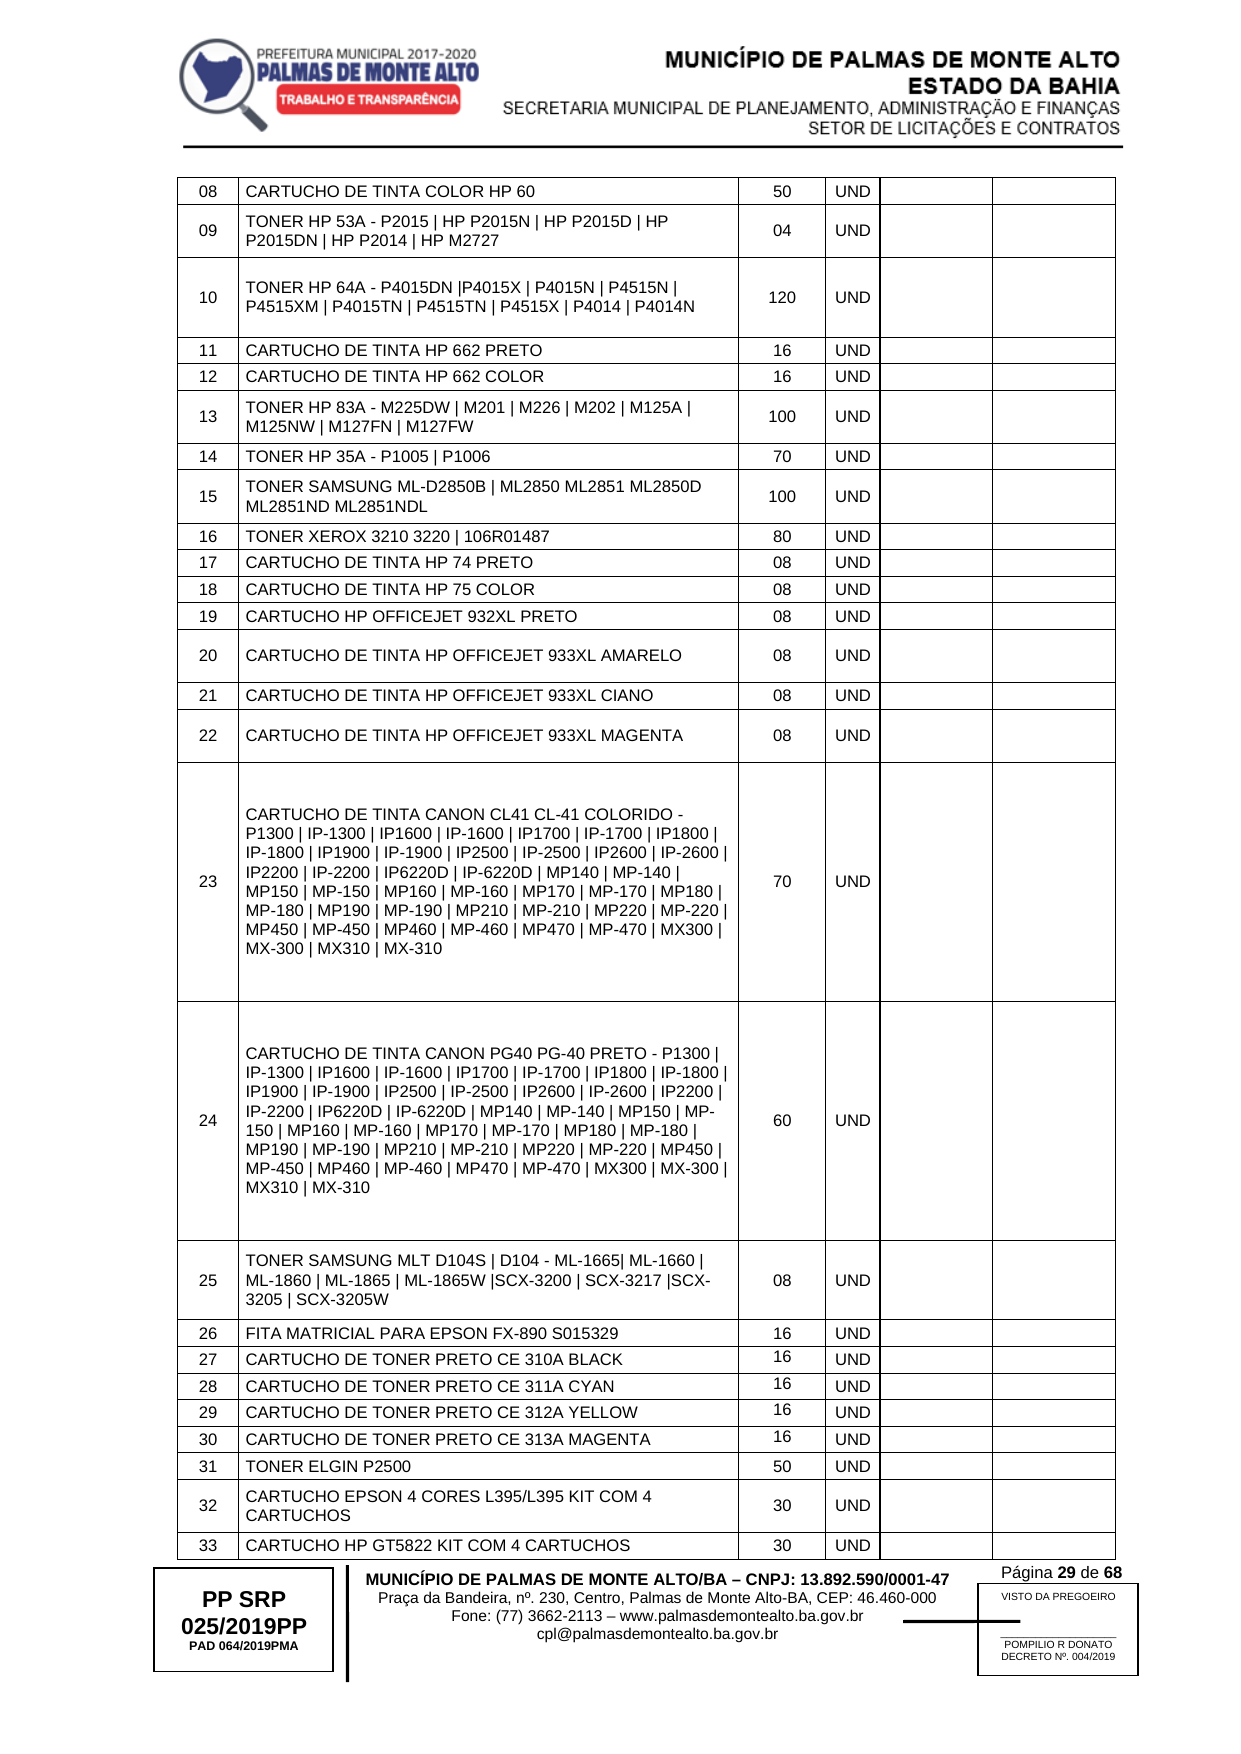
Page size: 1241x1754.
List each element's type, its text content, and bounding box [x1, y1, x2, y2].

table_cell [881, 1320, 992, 1346]
table_cell [993, 1320, 1115, 1346]
table_cell CARTUCHO DE TINTA HP 662 PRETO [239, 338, 738, 363]
table_cell [881, 1427, 992, 1452]
table_cell 08 [739, 630, 825, 682]
table_cell [993, 577, 1115, 602]
table_cell 20 [178, 630, 238, 682]
table_cell TONER SAMSUNG ML-D2850B | ML2850 ML2851 ML2850D ML2851ND ML2851NDL [239, 470, 738, 522]
table_cell 33 [178, 1533, 238, 1558]
table_cell 16 [739, 338, 825, 363]
table_cell UND [826, 338, 879, 363]
table_cell TONER XEROX 3210 3220 | 106R01487 [239, 524, 738, 549]
table_cell [881, 1374, 992, 1399]
table_cell [881, 338, 992, 363]
table_cell UND [826, 1400, 879, 1426]
table_cell [993, 1002, 1115, 1240]
table_cell [993, 710, 1115, 762]
table_cell 80 [739, 524, 825, 549]
table_cell [881, 630, 992, 682]
table_cell 50 [739, 1453, 825, 1479]
table_cell [993, 550, 1115, 576]
table_cell CARTUCHO EPSON 4 CORES L395/L395 KIT COM 4 CARTUCHOS [239, 1480, 738, 1532]
table_cell CARTUCHO DE TINTA HP 662 COLOR [239, 364, 738, 390]
table_cell 23 [178, 763, 238, 1001]
table_cell 27 [178, 1347, 238, 1372]
table_cell [993, 630, 1115, 682]
table_cell CARTUCHO DE TONER PRETO CE 313A MAGENTA [239, 1427, 738, 1452]
table_cell [993, 1533, 1115, 1558]
table_cell UND [826, 603, 879, 629]
table_cell [881, 178, 992, 204]
table_cell 120 [739, 258, 825, 337]
table_cell CARTUCHO DE TONER PRETO CE 311A CYAN [239, 1374, 738, 1399]
table_cell 22 [178, 710, 238, 762]
table_cell 28 [178, 1374, 238, 1399]
table_cell 30 [739, 1480, 825, 1532]
table_cell UND [826, 391, 879, 443]
table_cell 08 [178, 178, 238, 204]
table_cell 08 [739, 1241, 825, 1319]
table_cell UND [826, 1241, 879, 1319]
table_cell CARTUCHO HP GT5822 KIT COM 4 CARTUCHOS [239, 1533, 738, 1558]
table_cell [881, 1533, 992, 1558]
table_cell CARTUCHO DE TINTA HP OFFICEJET 933XL MAGENTA [239, 710, 738, 762]
table_cell 30 [739, 1533, 825, 1558]
table_cell 17 [178, 550, 238, 576]
table_cell UND [826, 550, 879, 576]
table_cell 14 [178, 444, 238, 469]
table_cell UND [826, 364, 879, 390]
table_cell [881, 1400, 992, 1426]
table_cell [993, 524, 1115, 549]
table_cell [993, 258, 1115, 337]
table_cell UND [826, 178, 879, 204]
table_cell UND [826, 205, 879, 257]
table_cell [881, 444, 992, 469]
table_cell TONER ELGIN P2500 [239, 1453, 738, 1479]
table_cell TONER HP 53A - P2015 | HP P2015N | HP P2015D | HP P2015DN | HP P2014 | HP M2727 [239, 205, 738, 257]
table_cell UND [826, 763, 879, 1001]
table_cell UND [826, 630, 879, 682]
table_cell [993, 205, 1115, 257]
table_cell 25 [178, 1241, 238, 1319]
table_cell [993, 763, 1115, 1001]
table_cell 04 [739, 205, 825, 257]
table_cell [993, 338, 1115, 363]
table_cell UND [826, 258, 879, 337]
table_cell CARTUCHO DE TINTA HP 75 COLOR [239, 577, 738, 602]
table_cell [881, 205, 992, 257]
table_cell [881, 1002, 992, 1240]
table_cell UND [826, 710, 879, 762]
table_cell TONER HP 64A - P4015DN |P4015X | P4015N | P4515N | P4515XM | P4015TN | P4515TN | P4515X | P4014 | P4014N [239, 258, 738, 337]
table_cell [881, 603, 992, 629]
table_cell [881, 550, 992, 576]
table_cell TONER HP 83A - M225DW | M201 | M226 | M202 | M125A | M125NW | M127FN | M127FW [239, 391, 738, 443]
table_cell [993, 364, 1115, 390]
table_cell 16 [739, 1347, 825, 1372]
table_cell 19 [178, 603, 238, 629]
table_cell [993, 444, 1115, 469]
table_cell UND [826, 1374, 879, 1399]
table_cell TONER HP 35A - P1005 | P1006 [239, 444, 738, 469]
table_cell UND [826, 1002, 879, 1240]
table_cell 31 [178, 1453, 238, 1479]
table_cell [993, 1453, 1115, 1479]
table_cell 50 [739, 178, 825, 204]
table_cell 24 [178, 1002, 238, 1240]
table_cell CARTUCHO DE TINTA CANON PG40 PG-40 PRETO - P1300 | IP-1300 | IP1600 | IP-1600 | IP1700 | IP-1700 | IP1800 | IP-1800 | IP1900 | IP-1900 | IP2500 | IP-2500 | IP2600 | IP-2600 | IP2200 | IP-2200 | IP6220D | IP-6220D | MP140 | MP-140 | MP150 | MP-150 | MP160 | MP-160 | MP170 | MP-170 | MP180 | MP-180 | MP190 | MP-190 | MP210 | MP-210 | MP220 | MP-220 | MP450 | MP-450 | MP460 | MP-460 | MP470 | MP-470 | MX300 | MX-300 | MX310 | MX-310 [239, 1002, 738, 1240]
table_cell [881, 710, 992, 762]
table_cell [993, 470, 1115, 522]
table_cell [993, 1374, 1115, 1399]
table_cell UND [826, 1480, 879, 1532]
table_cell [993, 683, 1115, 708]
table_cell CARTUCHO DE TINTA CANON CL41 CL-41 COLORIDO - P1300 | IP-1300 | IP1600 | IP-1600 | IP1700 | IP-1700 | IP1800 | IP-1800 | IP1900 | IP-1900 | IP2500 | IP-2500 | IP2600 | IP-2600 | IP2200 | IP-2200 | IP6220D | IP-6220D | MP140 | MP-140 | MP150 | MP-150 | MP160 | MP-160 | MP170 | MP-170 | MP180 | MP-180 | MP190 | MP-190 | MP210 | MP-210 | MP220 | MP-220 | MP450 | MP-450 | MP460 | MP-460 | MP470 | MP-470 | MX300 | MX-300 | MX310 | MX-310 [239, 763, 738, 1001]
table_cell 100 [739, 391, 825, 443]
table_cell 16 [739, 1400, 825, 1426]
table_cell [993, 1347, 1115, 1372]
table_cell 16 [739, 364, 825, 390]
table_cell 70 [739, 444, 825, 469]
table_cell [881, 683, 992, 708]
table_cell [881, 470, 992, 522]
table_cell CARTUCHO DE TONER PRETO CE 312A YELLOW [239, 1400, 738, 1426]
table_cell 10 [178, 258, 238, 337]
table_cell UND [826, 524, 879, 549]
table_cell 32 [178, 1480, 238, 1532]
table_cell UND [826, 1320, 879, 1346]
table_cell UND [826, 444, 879, 469]
table_cell 08 [739, 603, 825, 629]
table_cell [881, 763, 992, 1001]
table_cell 29 [178, 1400, 238, 1426]
table_cell [993, 178, 1115, 204]
table_cell [881, 258, 992, 337]
table_cell [993, 1241, 1115, 1319]
table_cell 08 [739, 710, 825, 762]
table_cell 16 [739, 1427, 825, 1452]
table_cell UND [826, 683, 879, 708]
table_cell 16 [178, 524, 238, 549]
table_cell 18 [178, 577, 238, 602]
table_cell 26 [178, 1320, 238, 1346]
table_cell [881, 1480, 992, 1532]
table_cell 12 [178, 364, 238, 390]
table_cell CARTUCHO HP OFFICEJET 932XL PRETO [239, 603, 738, 629]
table_cell [881, 364, 992, 390]
table_cell CARTUCHO DE TINTA HP OFFICEJET 933XL CIANO [239, 683, 738, 708]
table_cell 09 [178, 205, 238, 257]
table_cell [881, 1453, 992, 1479]
table_cell [881, 577, 992, 602]
table_cell [881, 391, 992, 443]
table_cell 100 [739, 470, 825, 522]
table_cell 16 [739, 1374, 825, 1399]
table_cell CARTUCHO DE TONER PRETO CE 310A BLACK [239, 1347, 738, 1372]
table_cell UND [826, 470, 879, 522]
table_cell 13 [178, 391, 238, 443]
table_cell [993, 1400, 1115, 1426]
table_cell [881, 1241, 992, 1319]
table_cell UND [826, 1453, 879, 1479]
table_cell CARTUCHO DE TINTA COLOR HP 60 [239, 178, 738, 204]
table_cell 11 [178, 338, 238, 363]
table_cell [993, 1480, 1115, 1532]
table_cell UND [826, 577, 879, 602]
table_cell [993, 1427, 1115, 1452]
table_cell [881, 1347, 992, 1372]
table_cell 70 [739, 763, 825, 1001]
table_cell 08 [739, 577, 825, 602]
picture [177, 35, 1124, 157]
table_cell 08 [739, 683, 825, 708]
table_cell 08 [739, 550, 825, 576]
table_cell CARTUCHO DE TINTA HP 74 PRETO [239, 550, 738, 576]
table_cell 21 [178, 683, 238, 708]
table_cell [881, 524, 992, 549]
table_cell CARTUCHO DE TINTA HP OFFICEJET 933XL AMARELO [239, 630, 738, 682]
table_cell FITA MATRICIAL PARA EPSON FX-890 S015329 [239, 1320, 738, 1346]
table_cell 16 [739, 1320, 825, 1346]
table_cell TONER SAMSUNG MLT D104S | D104 - ML-1665| ML-1660 | ML-1860 | ML-1865 | ML-1865W |SCX-3200 | SCX-3217 |SCX-3205 | SCX-3205W [239, 1241, 738, 1319]
table_cell [993, 603, 1115, 629]
table_cell UND [826, 1533, 879, 1558]
table_cell [993, 391, 1115, 443]
table_cell 60 [739, 1002, 825, 1240]
table_cell 30 [178, 1427, 238, 1452]
table_cell UND [826, 1427, 879, 1452]
table_cell UND [826, 1347, 879, 1372]
table_cell 15 [178, 470, 238, 522]
